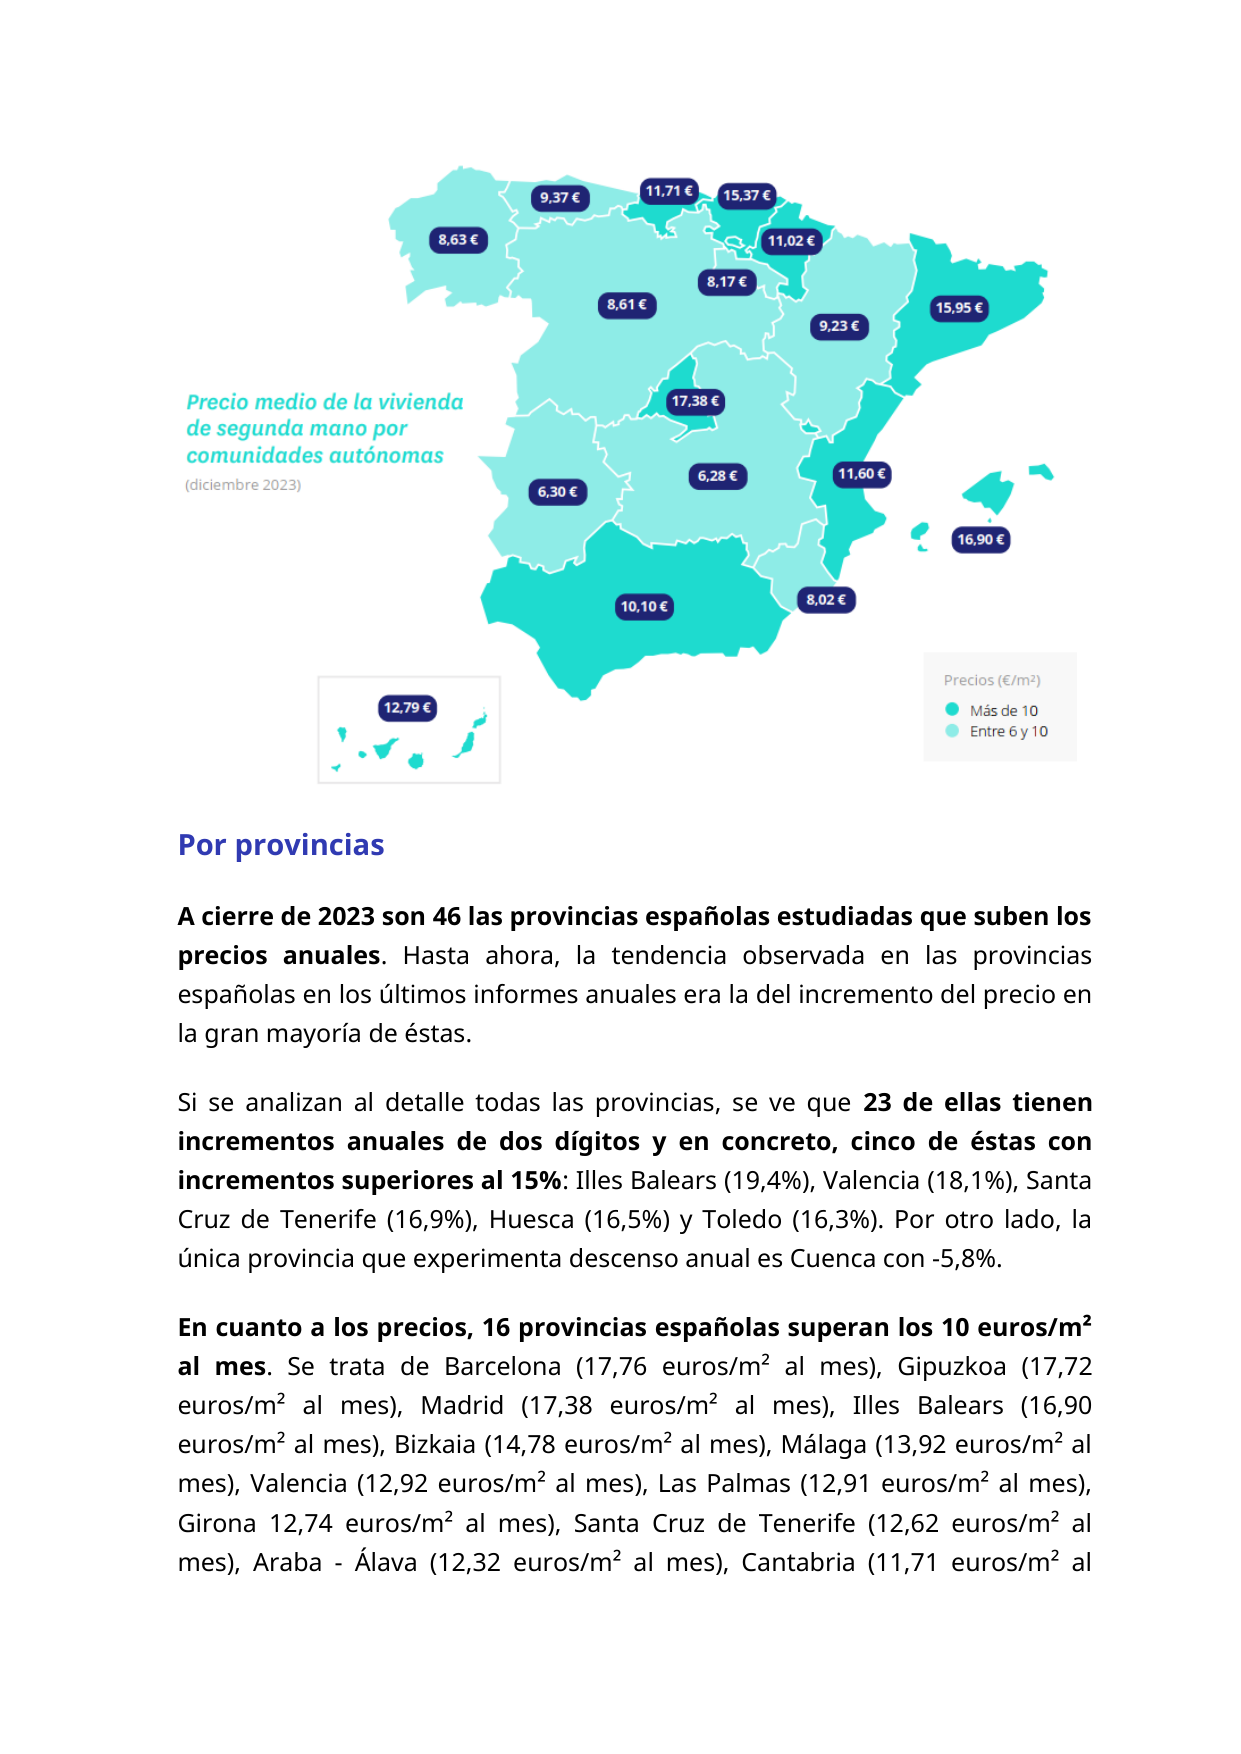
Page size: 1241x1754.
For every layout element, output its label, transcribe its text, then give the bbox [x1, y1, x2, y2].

picture [177, 147, 1093, 791]
text Por provincias [177, 824, 1093, 863]
text A cierre de 2023 son 46 las provincias españolas estudiadas que suben los precios anuales. Hasta ahora, la tendencia observada en las provincias españolas en los últimos informes anuales era la del incremento del precio en la gran mayoría de éstas. [177, 898, 1093, 1050]
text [177, 1309, 1093, 1578]
text Si se analizan al detalle todas las provincias, se ve que 23 de ellas tienen incrementos anuales de dos dígitos y en concreto, cinco de éstas con incrementos superiores al 15%: Illes Balears (19,4%), Valencia (18,1%), Santa Cruz de Tenerife (16,9%), Huesca (16,5%) y Toledo (16,3%). Por otro lado, la única provincia que experimenta descenso anual es Cuenca con -5,8%. [177, 1084, 1093, 1275]
